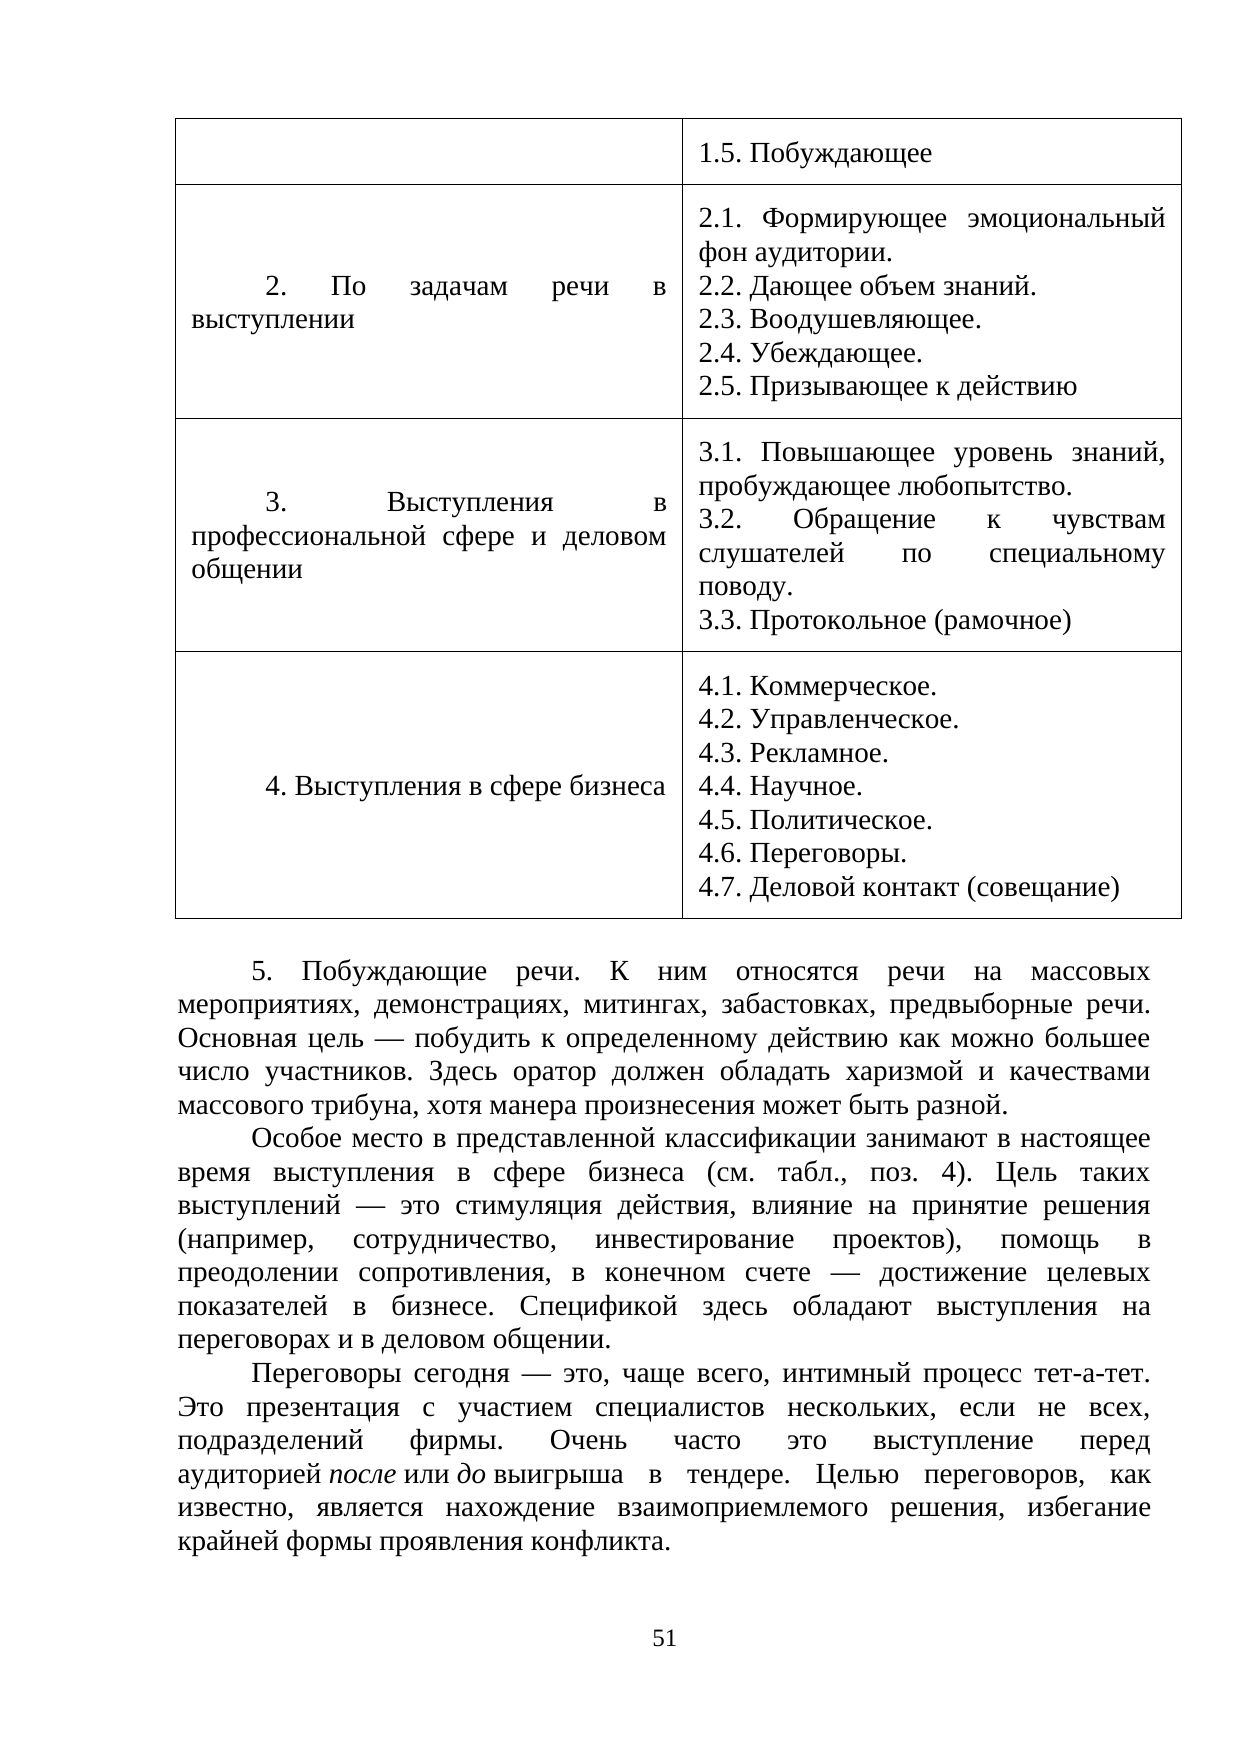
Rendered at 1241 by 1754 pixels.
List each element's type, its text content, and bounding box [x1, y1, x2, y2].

table_cell 2. По задачам речи в выступлении [176, 185, 682, 417]
table_cell 4.1. Коммерческое. 4.2. Управленческое. 4.3. Рекламное. 4.4. Научное. 4.5. Политическое. 4.6. Переговоры. 4.7. Деловой контакт (совещание) [683, 652, 1181, 918]
table_cell 3.1. Повышающее уровень знаний, пробуждающее любопытство. 3.2. Обращение к чувствам слушателей по специальному поводу. 3.3. Протокольное (рамочное) [683, 419, 1181, 651]
text Особое место в представленной классификации занимают в настоящее время выступления в сфере бизнеса (см. табл., поз. 4). Цель таких выступлений — это стимуляция действия, влияние на принятие решения (например, сотрудничество, инвестирование проектов), помощь в преодолении сопротивления, в конечном счете — достижение целевых показателей в бизнесе. Спецификой здесь обладают выступления на переговорах и в деловом общении. [177, 1120, 1152, 1355]
table_cell 3. Выступления в профессиональной сфере и деловом общении [176, 419, 682, 651]
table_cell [683, 119, 1181, 184]
text Переговоры сегодня — это, чаще всего, интимный процесс тет-а-тет. Это презентация с участием специалистов нескольких, если не всех, подразделений фирмы. Очень часто это выступление перед аудиторией после или до выигрыша в тендере. Целью переговоров, как известно, является нахождение взаимоприемлемого решения, избегание крайней формы проявления конфликта. [177, 1355, 1152, 1556]
table_cell 2.1. Формирующее эмоциональный фон аудитории. 2.2. Дающее объем знаний. 2.3. Воодушевляющее. 2.4. Убеждающее. 2.5. Призывающее к действию [683, 185, 1181, 417]
text 5. Побуждающие речи. К ним относятся речи на массовых мероприятиях, демонстрациях, митингах, забастовках, предвыборные речи. Основная цель — побудить к определенному действию как можно большее число участников. Здесь оратор должен обладать харизмой и качествами массового трибуна, хотя манера произнесения может быть разной. [177, 953, 1152, 1120]
table_cell 4. Выступления в сфере бизнеса [176, 652, 682, 918]
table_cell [176, 119, 682, 184]
